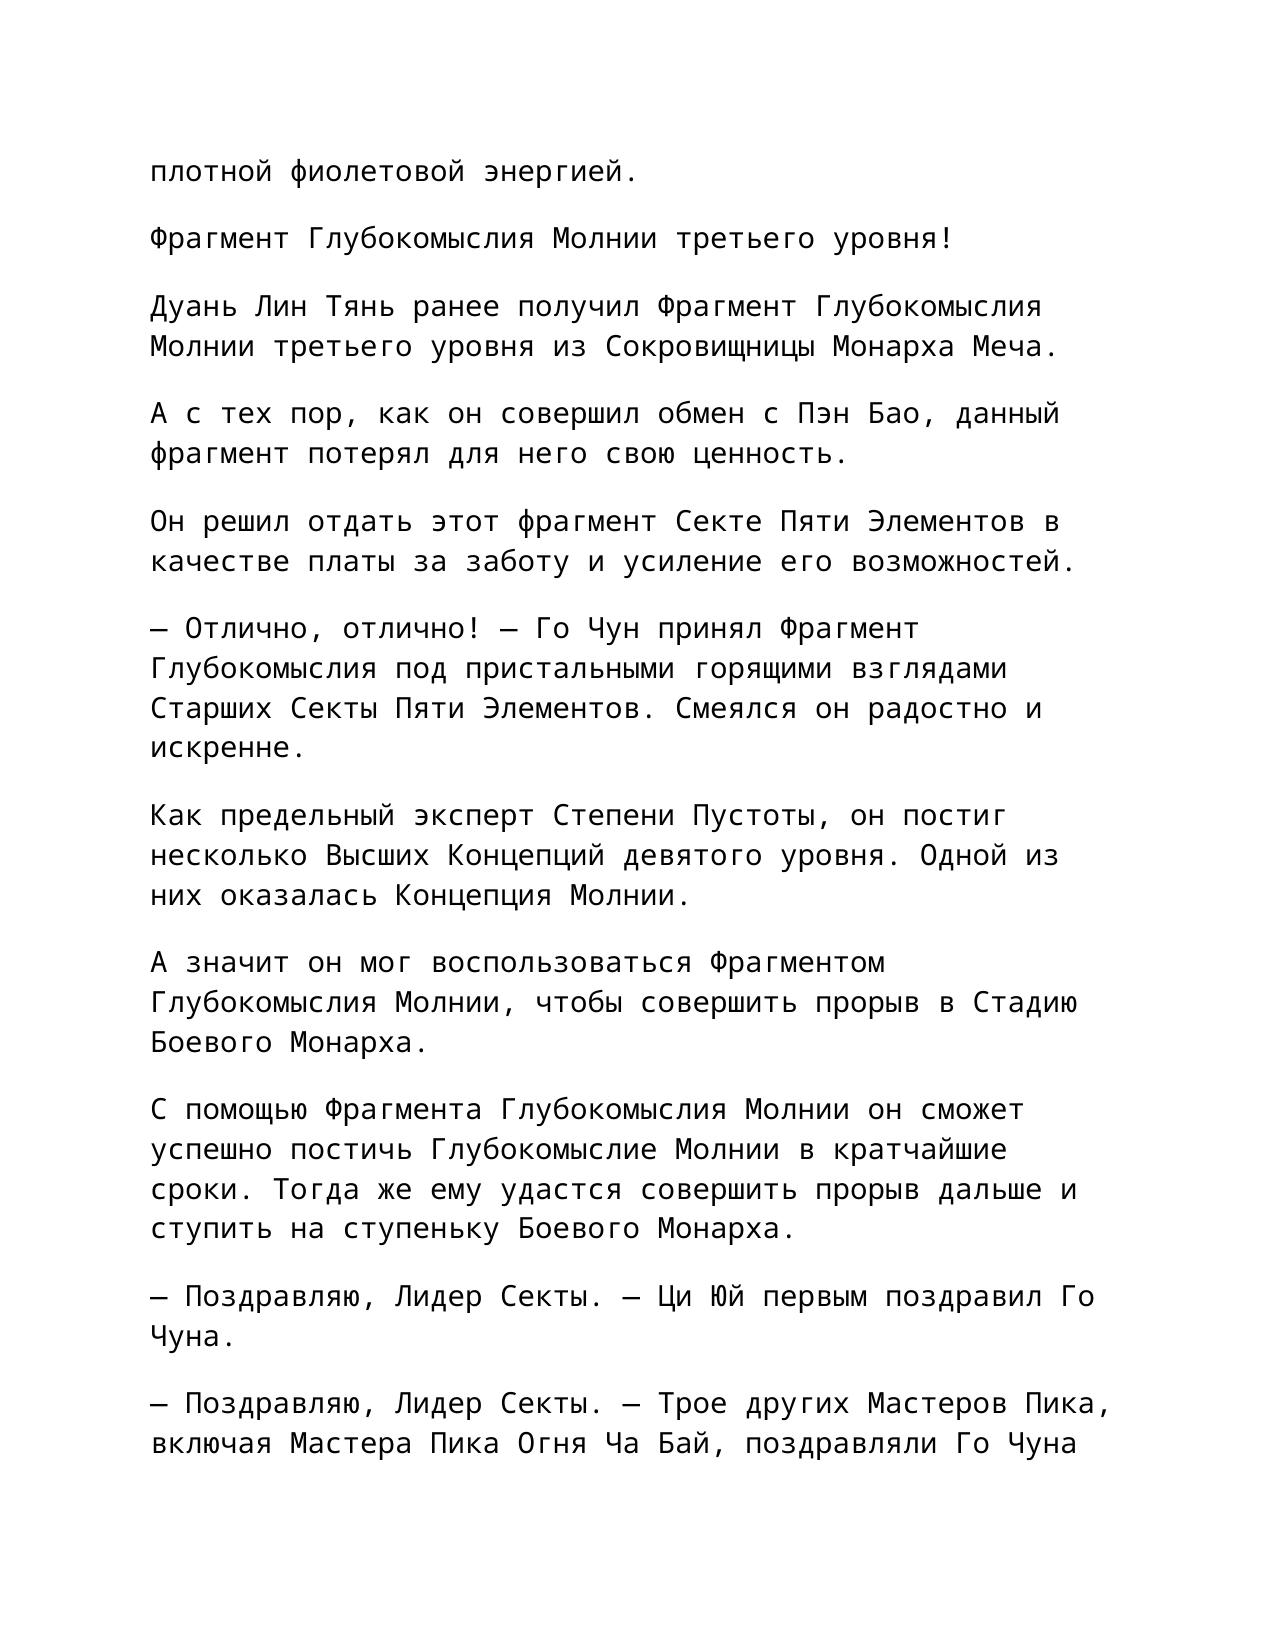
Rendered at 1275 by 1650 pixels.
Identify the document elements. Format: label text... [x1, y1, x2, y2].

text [150, 150, 1125, 190]
text — Отлично, отлично! — Го Чун принял Фрагмент Глубокомыслия под пристальными горящими взглядами Старших Секты Пяти Элементов. Смеялся он радостно и искренне. [150, 608, 1125, 766]
text Фрагмент Глубокомыслия Молнии третьего уровня! [150, 218, 1125, 257]
text — Поздравляю, Лидер Секты. — Ци Юй первым поздравил Го Чуна. [150, 1275, 1125, 1355]
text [150, 1383, 1125, 1462]
text А значит он мог воспользоваться Фрагментом Глубокомыслия Молнии, чтобы совершить прорыв в Стадию Боевого Монарха. [150, 941, 1125, 1061]
text Он решил отдать этот фрагмент Секте Пяти Элементов в качестве платы за заботу и усиление его возможностей. [150, 500, 1125, 579]
text Как предельный эксперт Степени Пустоты, он постиг несколько Высших Концепций девятого уровня. Одной из них оказалась Концепция Молнии. [150, 794, 1125, 913]
text С помощью Фрагмента Глубокомыслия Молнии он сможет успешно постичь Глубокомыслие Молнии в кратчайшие сроки. Тогда же ему удастся совершить прорыв дальше и ступить на ступеньку Боевого Монарха. [150, 1088, 1125, 1247]
text Дуань Лин Тянь ранее получил Фрагмент Глубокомыслия Молнии третьего уровня из Сокровищницы Монарха Меча. [150, 285, 1125, 365]
text А с тех пор, как он совершил обмен с Пэн Бао, данный фрагмент потерял для него свою ценность. [150, 393, 1125, 472]
